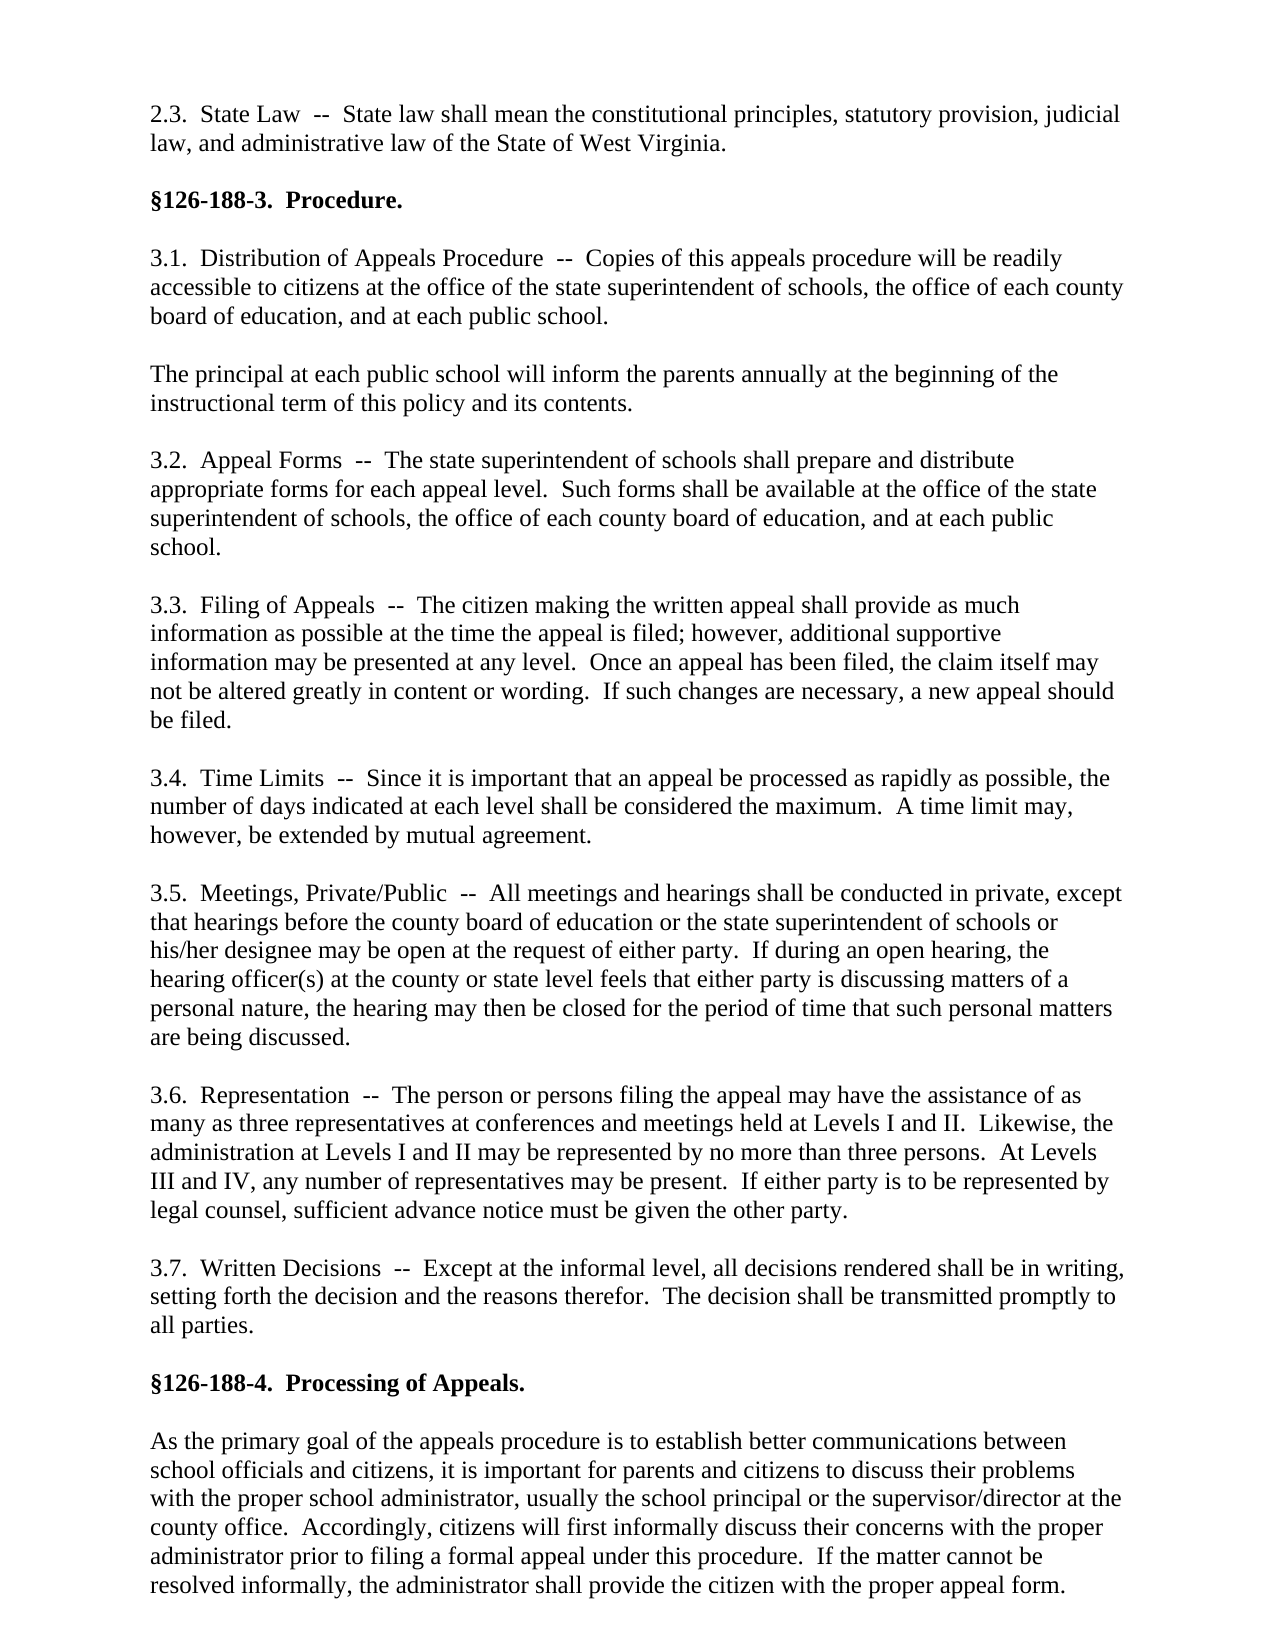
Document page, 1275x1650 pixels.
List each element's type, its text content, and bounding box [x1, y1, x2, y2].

text 3.4. Time Limits -- Since it is important that an appeal be processed as rapidly as possible, the number of days indicated at each level shall be considered the maximum. A time limit may, however, be extended by mutual agreement. [150, 763, 1125, 849]
text §126-188-3. Procedure. [150, 186, 1125, 214]
text The principal at each public school will inform the parents annually at the beginning of the instructional term of this policy and its contents. [150, 359, 1125, 416]
text 3.5. Meetings, Private/Public -- All meetings and hearings shall be conducted in private, except that hearings before the county board of education or the state superintendent of schools or his/her designee may be open at the request of either party. If during an open hearing, the hearing officer(s) at the county or state level feels that either party is discussing matters of a personal nature, the hearing may then be closed for the period of time that such personal matters are being discussed. [150, 878, 1125, 1051]
text 3.3. Filing of Appeals -- The citizen making the written appeal shall provide as much information as possible at the time the appeal is filed; however, additional supportive information may be presented at any level. Once an appeal has been filed, the claim itself may not be altered greatly in content or wording. If such changes are necessary, a new appeal should be filed. [150, 590, 1125, 733]
text 3.2. Appeal Forms -- The state superintendent of schools shall prepare and distribute appropriate forms for each appeal level. Such forms shall be available at the office of the state superintendent of schools, the office of each county board of education, and at each public school. [150, 446, 1125, 561]
text §126-188-4. Processing of Appeals. [150, 1368, 1125, 1397]
text 2.3. State Law -- State law shall mean the constitutional principles, statutory provision, judicial law, and administrative law of the State of West Virginia. [150, 99, 1125, 156]
text 3.6. Representation -- The person or persons filing the appeal may have the assistance of as many as three representatives at conferences and meetings held at Levels I and II. Likewise, the administration at Levels I and II may be represented by no more than three persons. At Levels III and IV, any number of representatives may be present. If either party is to be represented by legal counsel, sufficient advance notice must be given the other party. [150, 1080, 1125, 1223]
text 3.7. Written Decisions -- Except at the informal level, all decisions rendered shall be in writing, setting forth the decision and the reasons therefor. The decision shall be transmitted promptly to all parties. [150, 1253, 1125, 1339]
text 3.1. Distribution of Appeals Procedure -- Copies of this appeals procedure will be readily accessible to citizens at the office of the state superintendent of schools, the office of each county board of education, and at each public school. [150, 243, 1125, 330]
text As the primary goal of the appeals procedure is to establish better communications between school officials and citizens, it is important for parents and citizens to discuss their problems with the proper school administrator, usually the school principal or the supervisor/director at the county office. Accordingly, citizens will first informally discuss their concerns with the proper administrator prior to filing a formal appeal under this procedure. If the matter cannot be resolved informally, the administrator shall provide the citizen with the proper appeal form. [150, 1426, 1125, 1598]
